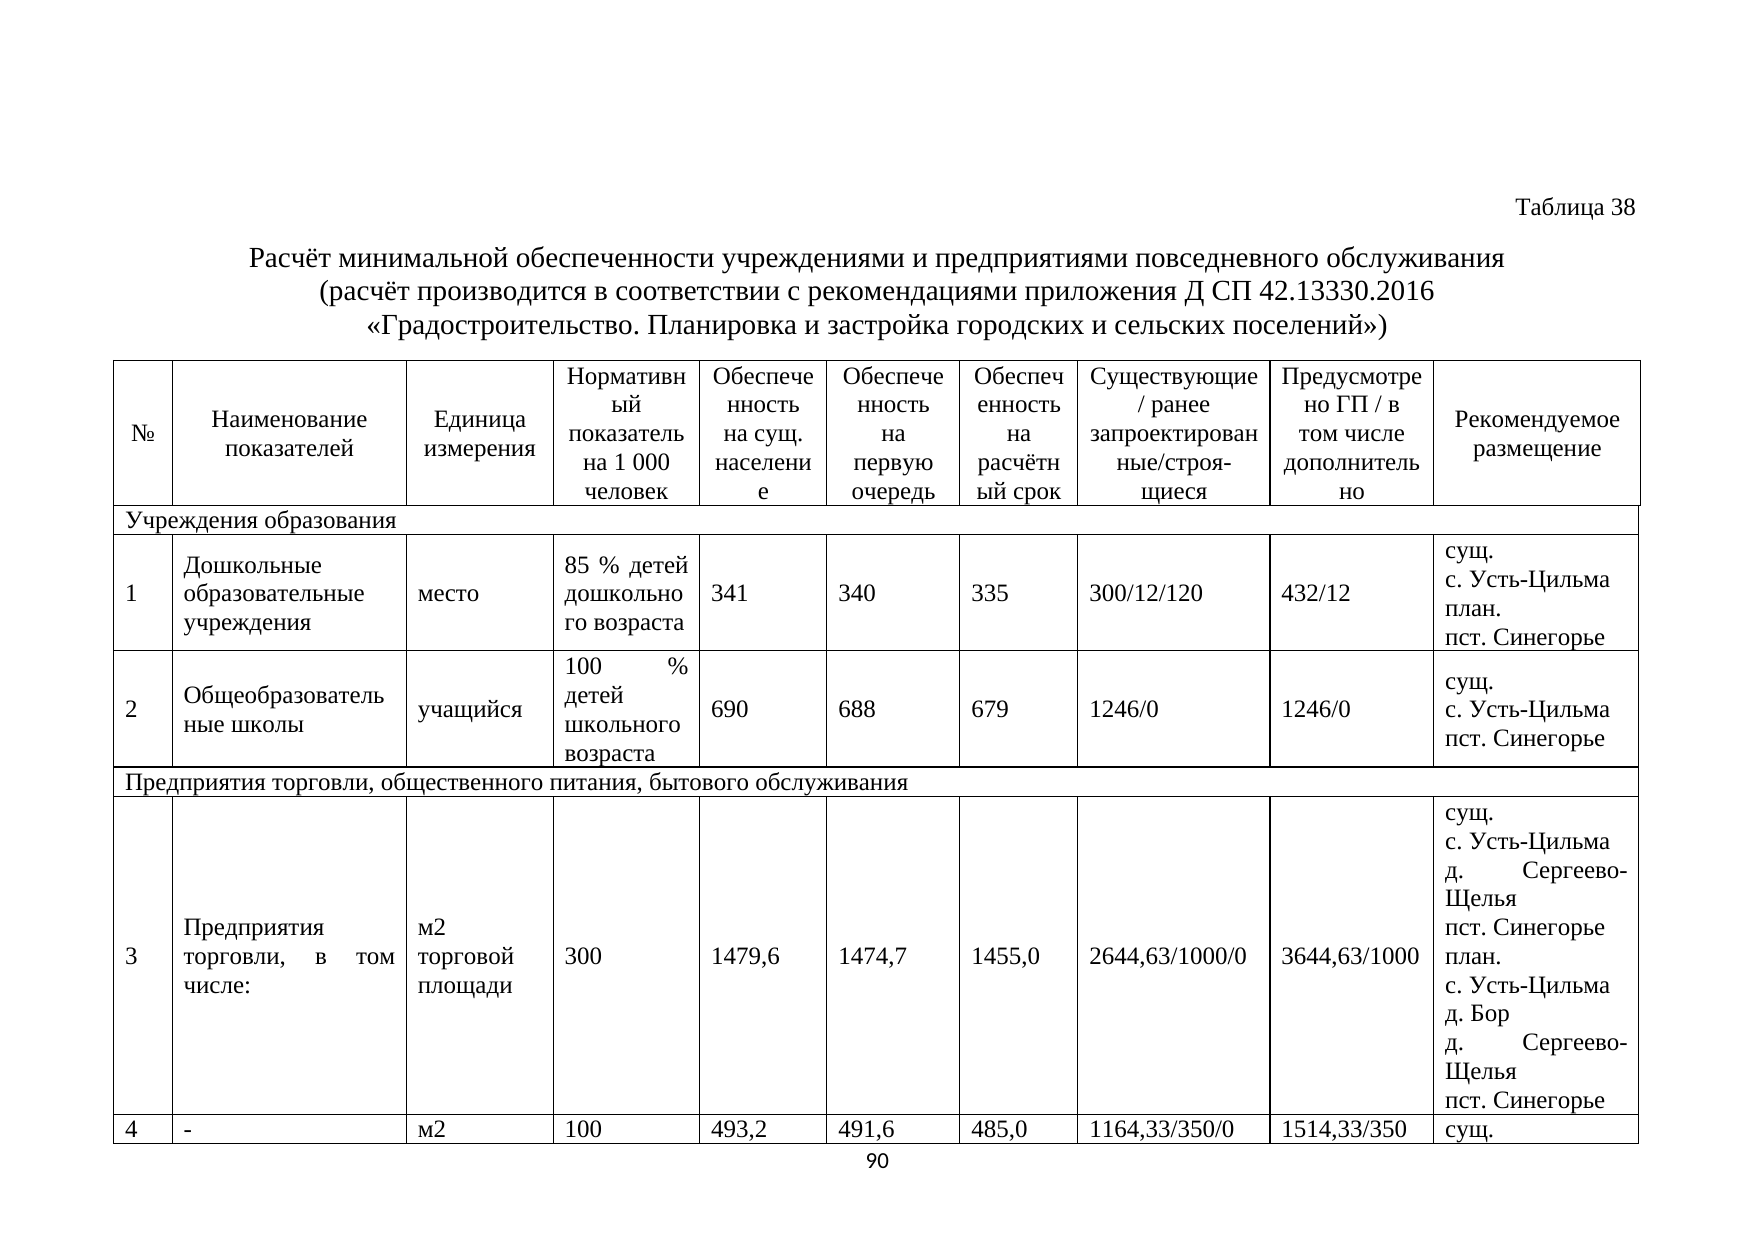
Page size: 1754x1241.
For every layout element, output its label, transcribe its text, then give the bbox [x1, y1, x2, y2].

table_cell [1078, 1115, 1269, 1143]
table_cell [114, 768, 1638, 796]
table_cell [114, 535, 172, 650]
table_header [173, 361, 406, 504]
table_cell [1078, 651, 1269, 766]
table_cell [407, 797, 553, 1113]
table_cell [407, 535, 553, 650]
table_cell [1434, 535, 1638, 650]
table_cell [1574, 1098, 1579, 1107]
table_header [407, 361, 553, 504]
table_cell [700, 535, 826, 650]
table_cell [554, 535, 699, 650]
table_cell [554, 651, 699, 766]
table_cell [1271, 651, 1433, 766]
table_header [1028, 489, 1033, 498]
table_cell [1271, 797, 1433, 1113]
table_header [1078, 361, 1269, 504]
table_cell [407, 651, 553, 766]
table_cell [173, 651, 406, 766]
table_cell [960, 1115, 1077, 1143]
text Расчёт минимальной обеспеченности учреждениями и предприятиями повседневного обслуживания [118, 240, 1636, 273]
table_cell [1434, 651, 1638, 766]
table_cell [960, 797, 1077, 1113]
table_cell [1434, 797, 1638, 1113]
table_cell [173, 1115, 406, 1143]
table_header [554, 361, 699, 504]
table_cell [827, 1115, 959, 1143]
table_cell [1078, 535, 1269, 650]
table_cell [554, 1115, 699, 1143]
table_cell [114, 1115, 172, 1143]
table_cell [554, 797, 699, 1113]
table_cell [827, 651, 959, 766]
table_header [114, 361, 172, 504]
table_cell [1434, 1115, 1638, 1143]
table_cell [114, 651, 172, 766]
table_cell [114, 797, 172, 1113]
text (расчёт производится в соответствии с рекомендациями приложения Д СП 42.13330.2016 [118, 273, 1636, 307]
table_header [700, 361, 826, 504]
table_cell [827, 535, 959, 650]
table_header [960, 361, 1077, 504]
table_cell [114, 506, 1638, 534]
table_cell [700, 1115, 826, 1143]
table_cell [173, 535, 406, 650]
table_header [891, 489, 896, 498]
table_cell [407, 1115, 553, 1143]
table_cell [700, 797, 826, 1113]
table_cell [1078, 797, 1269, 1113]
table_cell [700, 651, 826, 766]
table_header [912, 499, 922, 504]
text Таблица 38 [118, 192, 1636, 221]
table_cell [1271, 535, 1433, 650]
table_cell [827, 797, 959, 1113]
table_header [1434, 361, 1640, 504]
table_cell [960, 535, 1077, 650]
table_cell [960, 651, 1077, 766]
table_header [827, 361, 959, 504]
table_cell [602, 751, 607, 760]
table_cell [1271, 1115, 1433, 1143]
text «Градостроительство. Планировка и застройка городских и сельских поселений») [118, 307, 1636, 341]
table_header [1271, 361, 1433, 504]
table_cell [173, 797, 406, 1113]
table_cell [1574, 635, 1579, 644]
